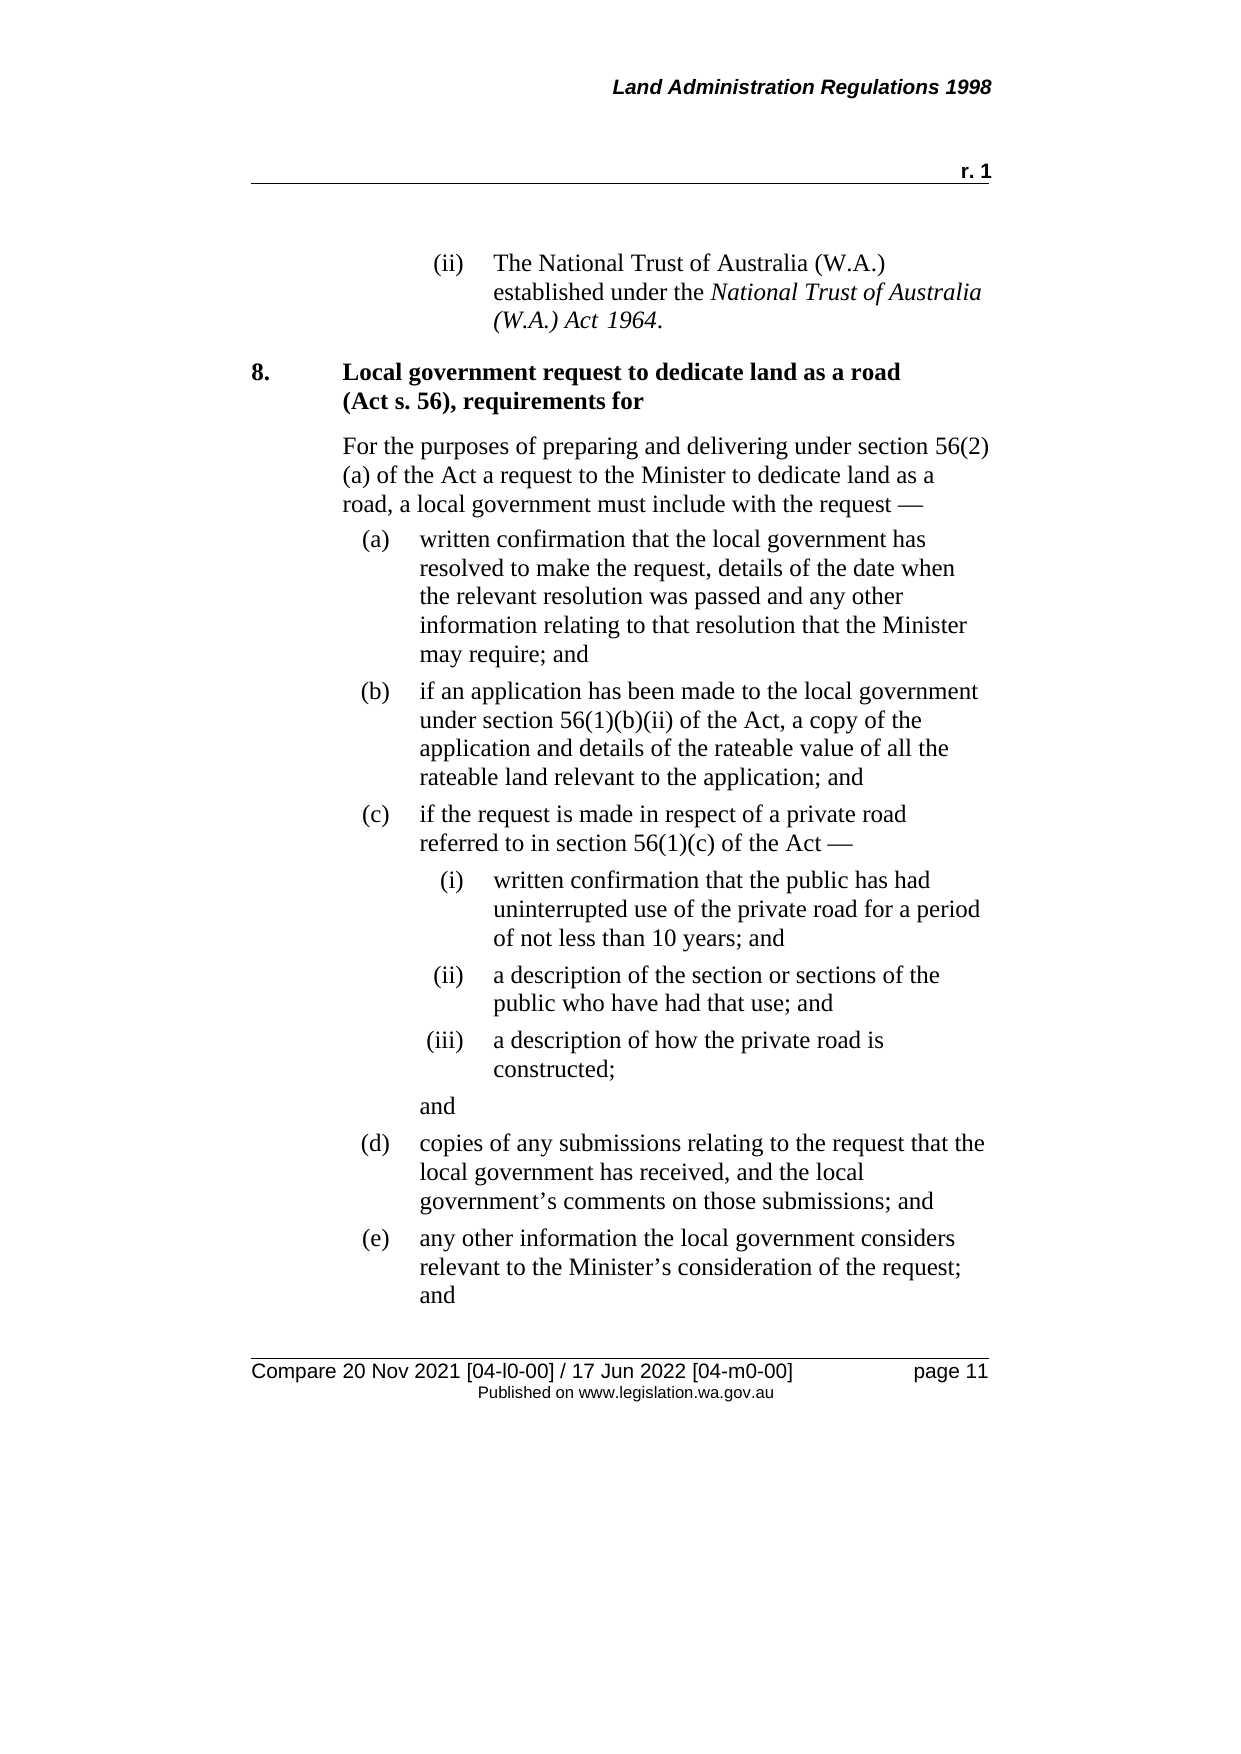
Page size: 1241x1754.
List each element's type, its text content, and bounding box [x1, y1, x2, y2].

text (b) if an application has been made to the local government under section 56(1)(b)(ii) of the Act, a copy of the application and details of the rateable value of all the rateable land relevant to the application; and [251, 676, 989, 791]
text (iii) a description of how the private road is constructed; [251, 1026, 989, 1083]
text (d) copies of any submissions relating to the request that the local government has received, and the local government’s comments on those submissions; and [251, 1128, 989, 1215]
text (ii) The National Trust of Australia (W.A.) established under the National Trust of Australia (W.A.) Act 1964. [251, 248, 989, 334]
text (a) written confirmation that the local government has resolved to make the request, details of the date when the relevant resolution was passed and any other information relating to that resolution that the Minister may require; and [251, 524, 989, 668]
text (ii) a description of the section or sections of the public who have had that use; and [251, 960, 989, 1017]
text For the purposes of preparing and delivering under section 56(2)(a) of the Act a request to the Minister to dedicate land as a road, a local government must include with the request — [251, 431, 989, 518]
text (i) written confirmation that the public has had uninterrupted use of the private road for a period of not less than 10 years; and [251, 865, 989, 951]
text (e) any other information the local government considers relevant to the Minister’s consideration of the request; and [251, 1223, 989, 1309]
text (c) if the request is made in respect of a private road referred to in section 56(1)(c) of the Act — [251, 799, 989, 857]
text and [251, 1091, 989, 1120]
subtitle 8. Local government request to dedicate land as a road (Act s. 56), requirements for [251, 357, 989, 415]
